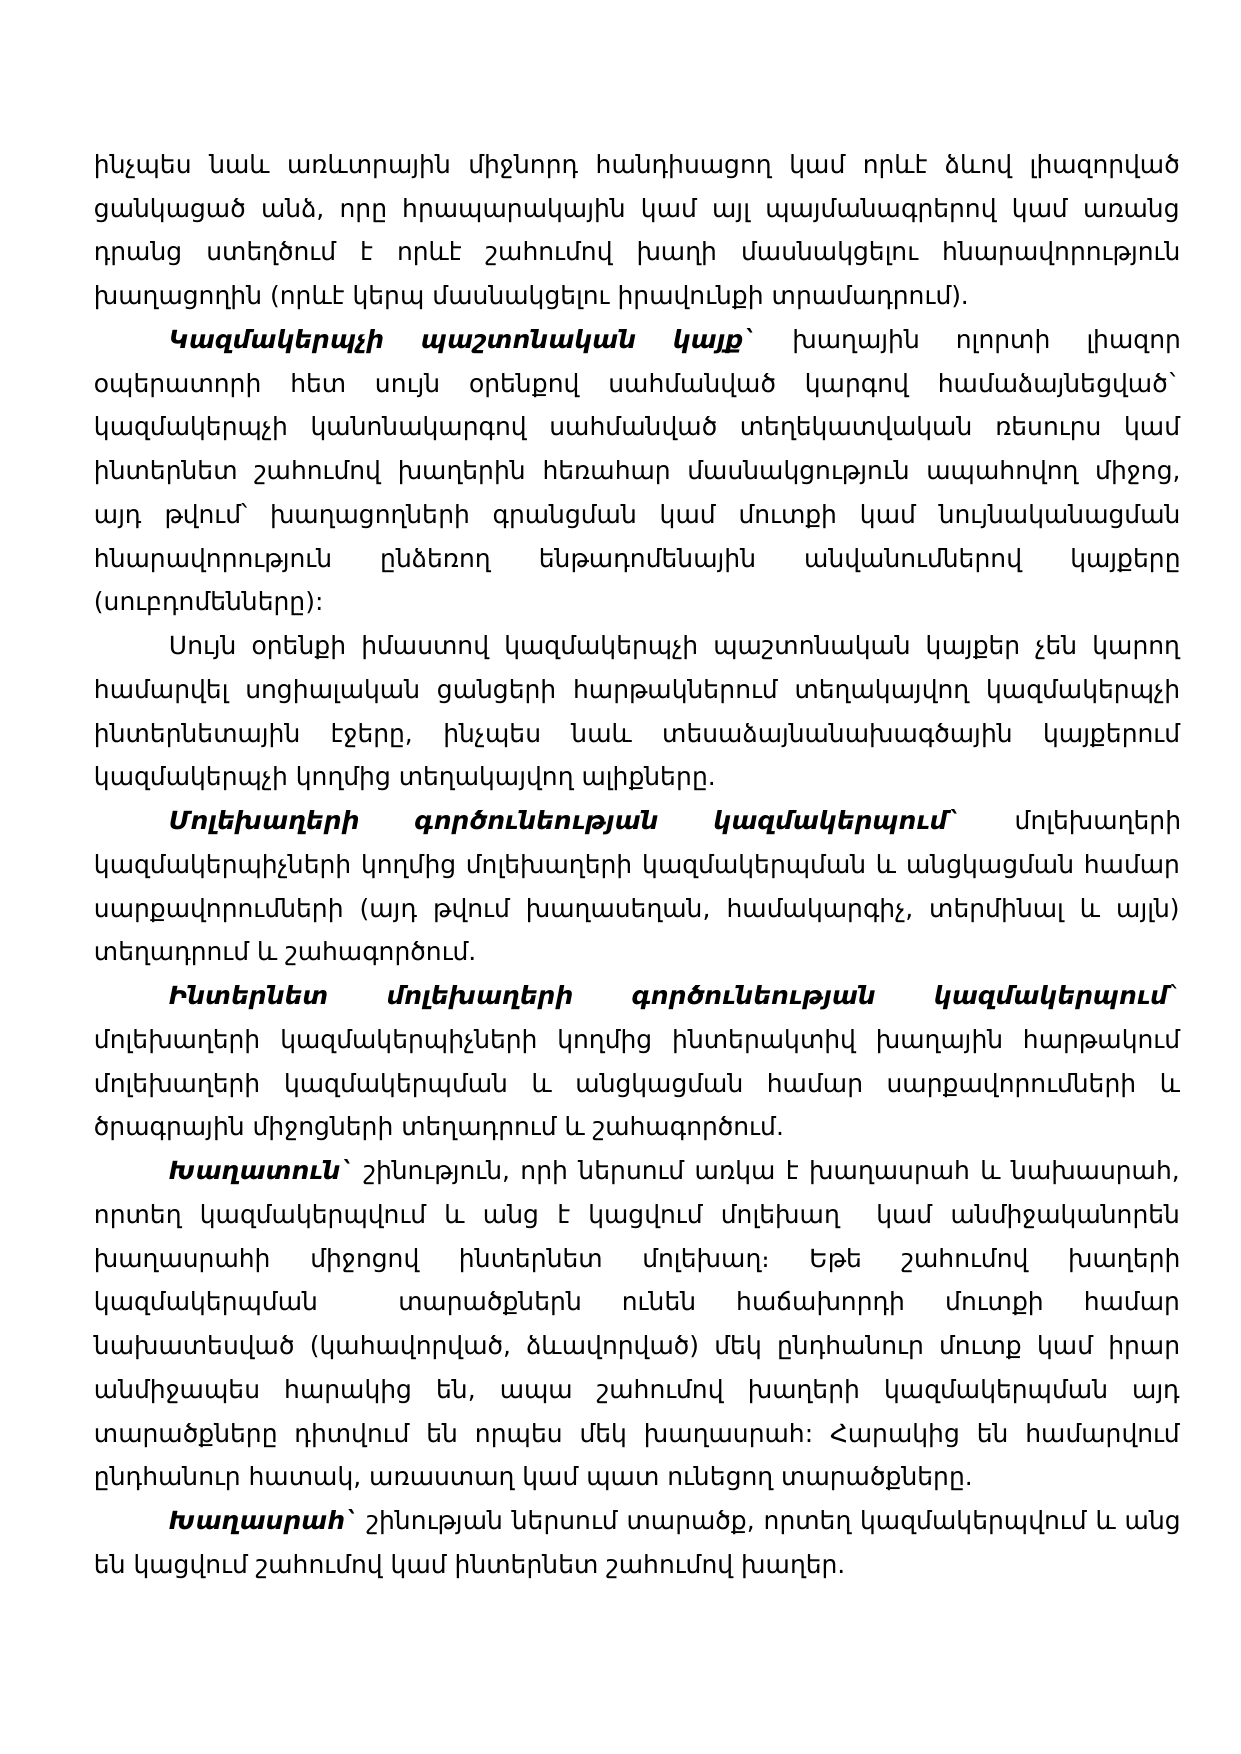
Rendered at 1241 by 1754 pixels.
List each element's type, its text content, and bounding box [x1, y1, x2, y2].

text Մոլեխաղերի գործունեության կազմակերպում` մոլեխաղերի կազմակերպիչների կողմից մոլեխաղերի կազմակերպման և անցկացման համար սարքավորումների (այդ թվում խաղասեղան, համակարգիչ, տերմինալ և այլն) տեղադրում և շահագործում. [94, 806, 1181, 967]
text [94, 150, 1181, 310]
text Ինտերնետ մոլեխաղերի գործունեության կազմակերպում` մոլեխաղերի կազմակերպիչների կողմից ինտերակտիվ խաղային հարթակում մոլեխաղերի կազմակերպման և անցկացման համար սարքավորումների և ծրագրային միջոցների տեղադրում և շահագործում. [94, 981, 1181, 1142]
text Խաղատուն` շինություն, որի ներսում առկա է խաղասրահ և նախասրահ, որտեղ կազմակերպվում և անց է կացվում մոլեխաղ կամ անմիջականորեն խաղասրահի միջոցով ինտերնետ մոլեխաղ։ Եթե շահումով խաղերի կազմակերպման տարածքներն ունեն հաճախորդի մուտքի համար նախատեսված (կահավորված, ձևավորված) մեկ ընդհանուր մուտք կամ իրար անմիջապես հարակից են, ապա շահումով խաղերի կազմակերպման այդ տարածքները դիտվում են որպես մեկ խաղասրահ: Հարակից են համարվում ընդհանուր հատակ, առաստաղ կամ պատ ունեցող տարածքները. [94, 1156, 1181, 1492]
text Խաղասրահ` շինության ներսում տարածք, որտեղ կազմակերպվում և անց են կացվում շահումով կամ ինտերնետ շահումով խաղեր. [94, 1506, 1181, 1579]
text Սույն օրենքի իմաստով կազմակերպչի պաշտոնական կայքեր չեն կարող համարվել սոցիալական ցանցերի հարթակներում տեղակայվող կազմակերպչի ինտերնետային էջերը, ինչպես նաև տեսաձայնանախագծային կայքերում կազմակերպչի կողմից տեղակայվող ալիքները. [94, 631, 1181, 792]
text Կազմակերպչի պաշտոնական կայք` խաղային ոլորտի լիազոր օպերատորի հետ սույն օրենքով սահմանված կարգով համաձայնեցված` կազմակերպչի կանոնակարգով սահմանված տեղեկատվական ռեսուրս կամ ինտերնետ շահումով խաղերին հեռահար մասնակցություն ապահովող միջոց, այդ թվում՝ խաղացողների գրանցման կամ մուտքի կամ նույնականացման հնարավորություն ընձեռող ենթադոմենային անվանումներով կայքերը (սուբդոմենները): [94, 325, 1181, 617]
